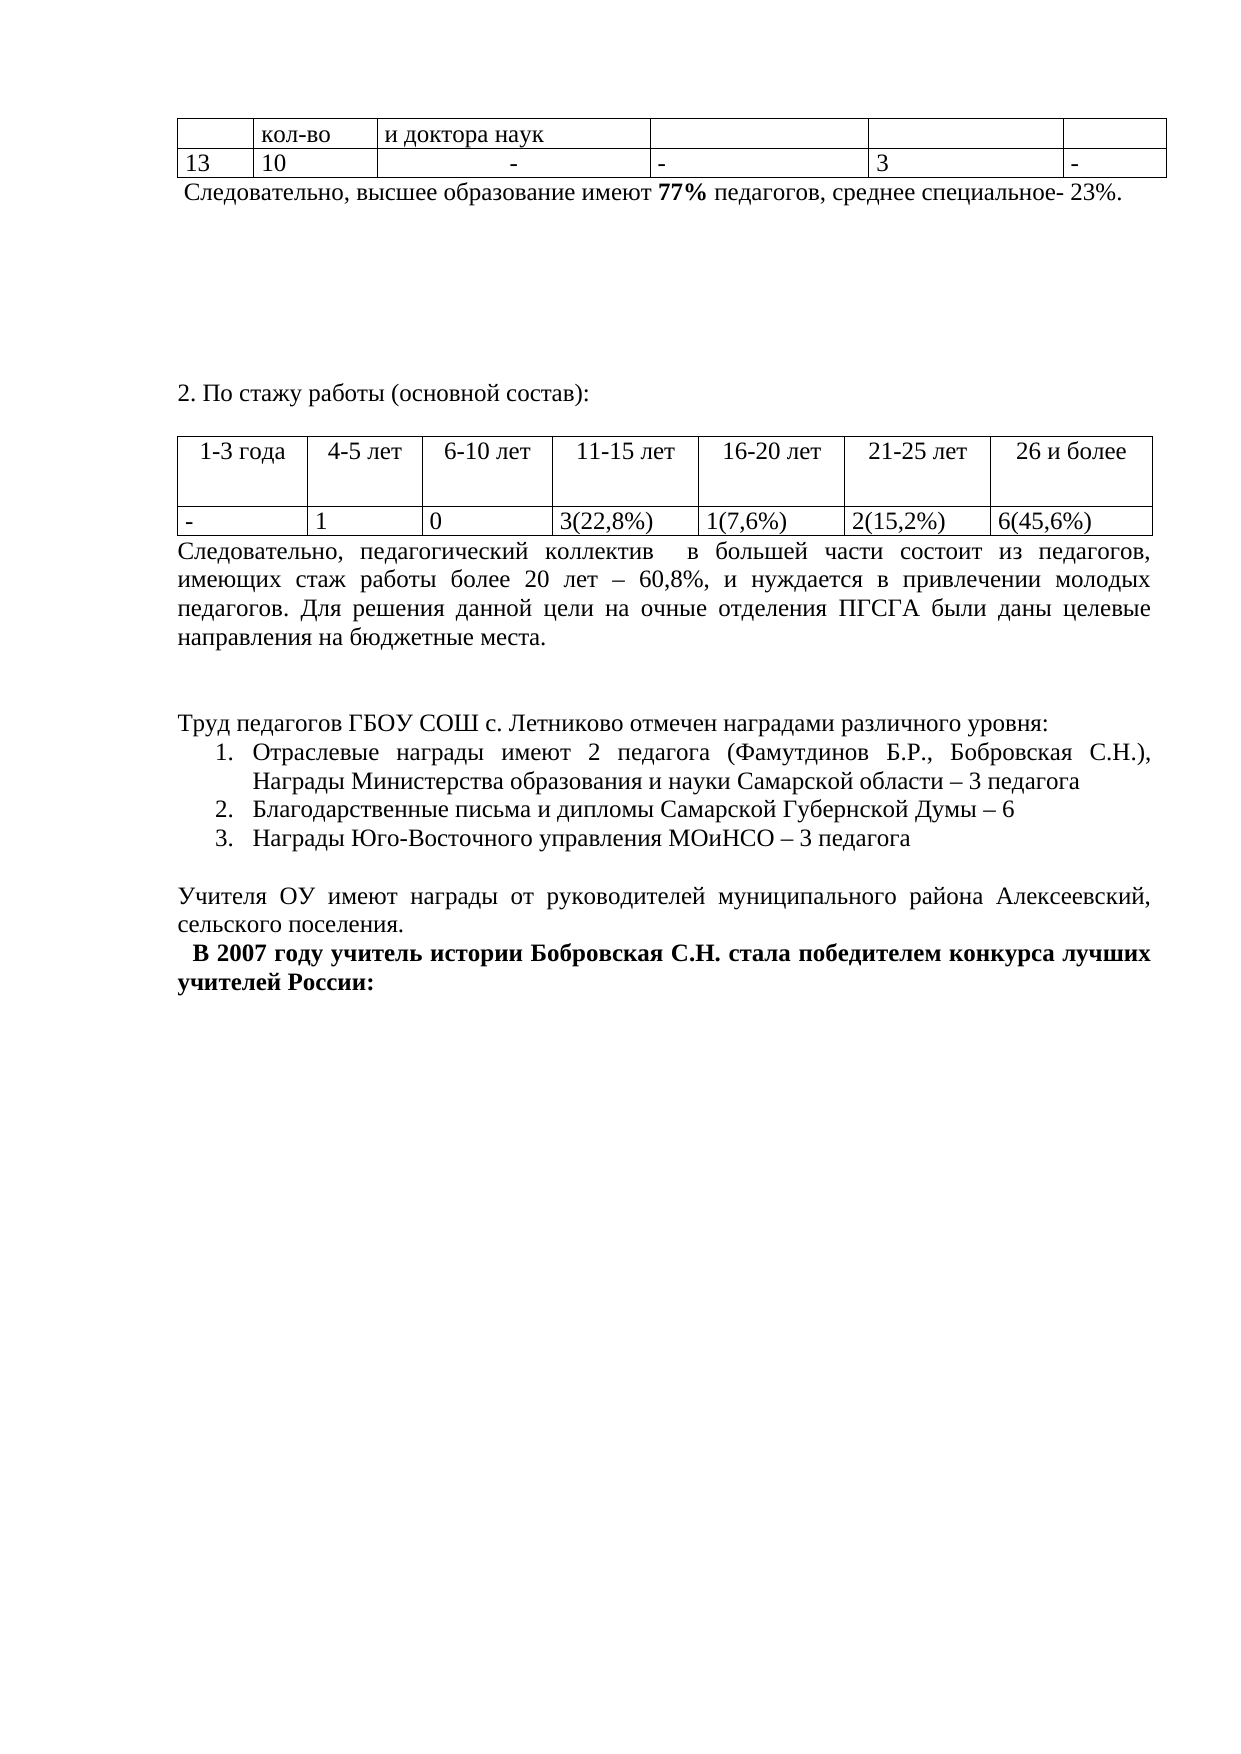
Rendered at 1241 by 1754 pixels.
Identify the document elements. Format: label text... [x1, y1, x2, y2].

table_header 4-5 лет [308, 437, 422, 506]
table_cell 1 [308, 507, 422, 535]
table_cell 10 [254, 149, 377, 177]
table_header 1-3 года [178, 437, 307, 506]
text Следовательно, высшее образование имеют 77% педагогов, среднее специальное- 23%. [177, 178, 1152, 206]
list Благодарственные письма и дипломы Самарской Губернской Думы – 6 [215, 794, 1152, 823]
table_cell - [651, 149, 868, 177]
text Труд педагогов ГБОУ СОШ с. Летниково отмечен наградами различного уровня: [177, 708, 1152, 737]
text Учителя ОУ имеют награды от руководителей муниципального района Алексеевский, сельского поселения. [177, 881, 1152, 938]
table_cell 3(22,8%) [553, 507, 698, 535]
table_cell 0 [423, 507, 552, 535]
table_header 21-25 лет [845, 437, 990, 506]
text 2. По стажу работы (основной состав): [177, 378, 1152, 407]
list Отраслевые награды имеют 2 педагога (Фамутдинов Б.Р., Бобровская С.Н.), Награды Министерства образования и науки Самарской области – 3 педагога [215, 737, 1152, 794]
table_header 6-10 лет [423, 437, 552, 506]
table_cell 6(45,6%) [991, 507, 1152, 535]
table_cell 3 [869, 149, 1063, 177]
table_cell - [178, 507, 307, 535]
list Награды Юго-Восточного управления МОиНСО – 3 педагога [215, 823, 1152, 852]
table_header 11-15 лет [553, 437, 698, 506]
table_cell 1(7,6%) [699, 507, 844, 535]
table_cell - [378, 149, 650, 177]
table_cell - [1064, 149, 1166, 177]
table_header 26 и более [991, 437, 1152, 506]
table_cell 2(15,2%) [845, 507, 990, 535]
text В 2007 году учитель истории Бобровская С.Н. стала победителем конкурса лучших учителей России: [177, 938, 1152, 996]
table_cell 13 [178, 149, 253, 177]
table_cell Общее кол-во [254, 119, 377, 147]
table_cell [378, 119, 650, 147]
text Следовательно, педагогический коллектив в большей части состоит из педагогов, имеющих стаж работы более 20 лет – 60,8%, и нуждается в привлечении молодых педагогов. Для решения данной цели на очные отделения ПГСГА были даны целевые направления на бюджетные места. [177, 536, 1152, 651]
table_header 16-20 лет [699, 437, 844, 506]
